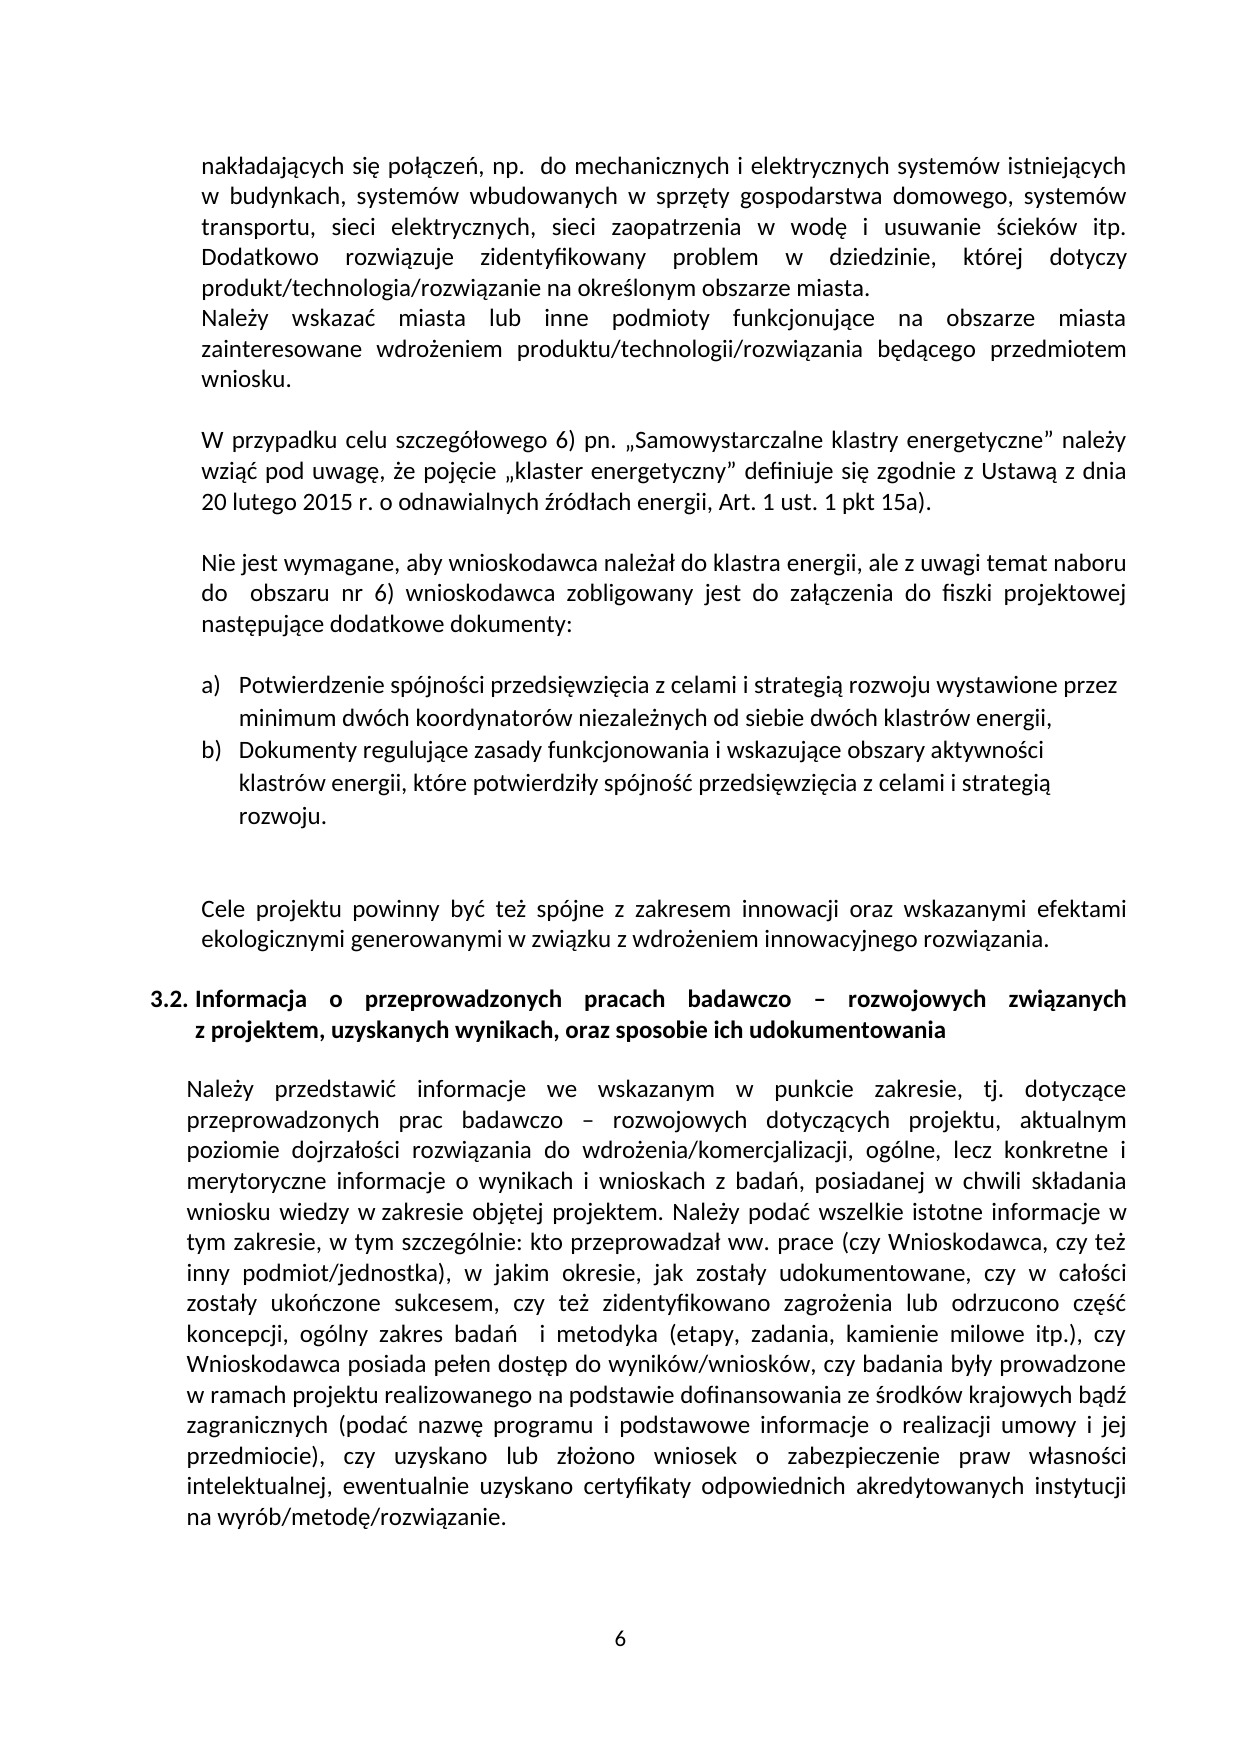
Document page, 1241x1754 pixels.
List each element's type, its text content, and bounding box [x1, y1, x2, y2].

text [201, 150, 1128, 303]
text W przypadku celu szczegółowego 6) pn. „Samowystarczalne klastry energetyczne” należy wziąć pod uwagę, że pojęcie „klaster energetyczny” definiuje się zgodnie z Ustawą z dnia 20 lutego 2015 r. o odnawialnych źródłach energii, Art. 1 ust. 1 pkt 15a). [201, 425, 1128, 516]
list Potwierdzenie spójności przedsięwzięcia z celami i strategią rozwoju wystawione przez minimum dwóch koordynatorów niezależnych od siebie dwóch klastrów energii, [201, 669, 1128, 732]
text Nie jest wymagane, aby wnioskodawca należał do klastra energii, ale z uwagi temat naboru do obszaru nr 6) wnioskodawca zobligowany jest do załączenia do fiszki projektowej następujące dodatkowe dokumenty: [201, 547, 1128, 638]
text Należy wskazać miasta lub inne podmioty funkcjonujące na obszarze miasta zainteresowane wdrożeniem produktu/technologii/rozwiązania będącego przedmiotem wniosku. [201, 303, 1128, 394]
list Dokumenty regulujące zasady funkcjonowania i wskazujące obszary aktywności klastrów energii, które potwierdziły spójność przedsięwzięcia z celami i strategią rozwoju. [201, 735, 1128, 831]
list Informacja o przeprowadzonych pracach badawczo – rozwojowych związanych z projektem, uzyskanych wynikach, oraz sposobie ich udokumentowania [150, 983, 1128, 1044]
text Cele projektu powinny być też spójne z zakresem innowacji oraz wskazanymi efektami ekologicznymi generowanymi w związku z wdrożeniem innowacyjnego rozwiązania. [201, 893, 1128, 954]
text Należy przedstawić informacje we wskazanym w punkcie zakresie, tj. dotyczące przeprowadzonych prac badawczo – rozwojowych dotyczących projektu, aktualnym poziomie dojrzałości rozwiązania do wdrożenia/komercjalizacji, ogólne, lecz konkretne i merytoryczne informacje o wynikach i wnioskach z badań, posiadanej w chwili składania wniosku wiedzy w zakresie objętej projektem. Należy podać wszelkie istotne informacje w tym zakresie, w tym szczególnie: kto przeprowadzał ww. prace (czy Wnioskodawca, czy też inny podmiot/jednostka), w jakim okresie, jak zostały udokumentowane, czy w całości zostały ukończone sukcesem, czy też zidentyfikowano zagrożenia lub odrzucono część koncepcji, ogólny zakres badań i metodyka (etapy, zadania, kamienie milowe itp.), czy Wnioskodawca posiada pełen dostęp do wyników/wniosków, czy badania były prowadzone w ramach projektu realizowanego na podstawie dofinansowania ze środków krajowych bądź zagranicznych (podać nazwę programu i podstawowe informacje o realizacji umowy i jej przedmiocie), czy uzyskano lub złożono wniosek o zabezpieczenie praw własności intelektualnej, ewentualnie uzyskano certyfikaty odpowiednich akredytowanych instytucji na wyrób/metodę/rozwiązanie. [186, 1073, 1128, 1531]
